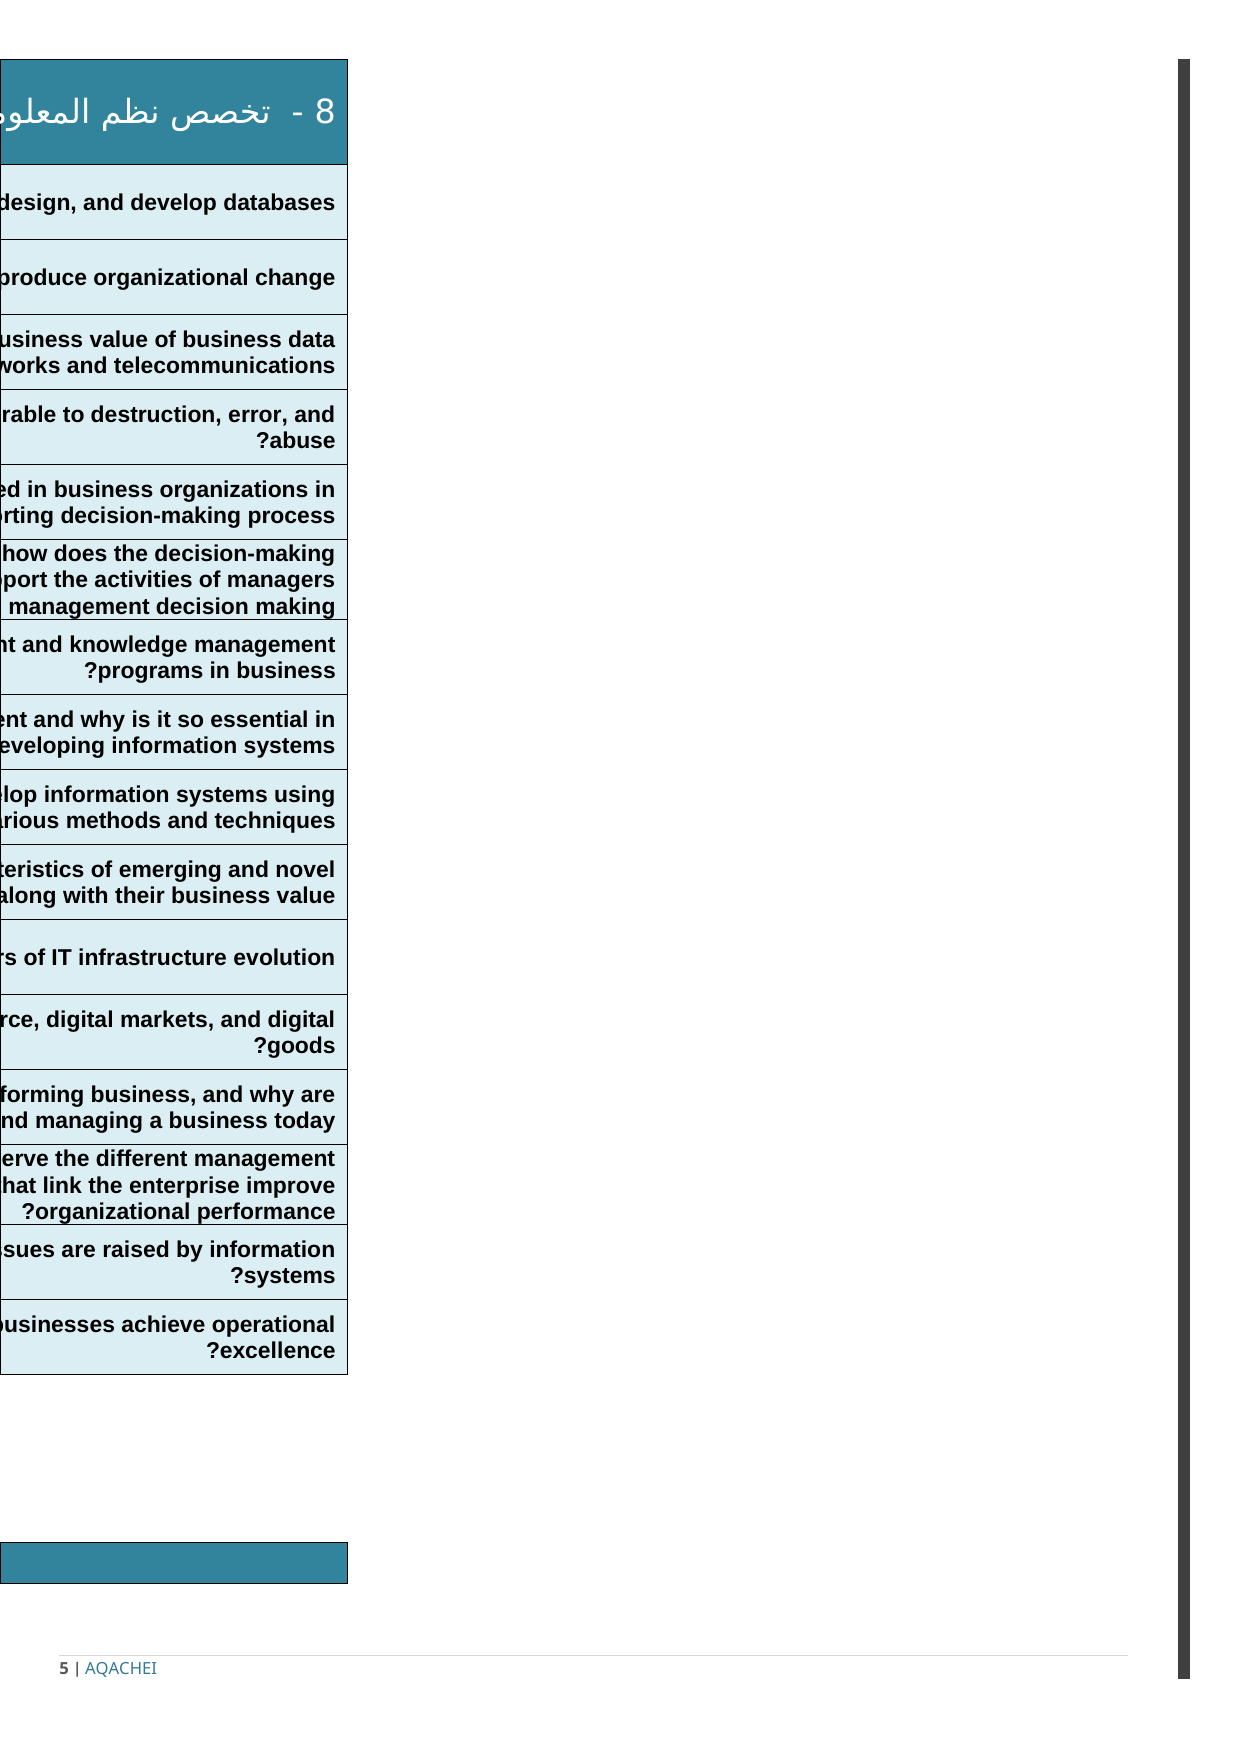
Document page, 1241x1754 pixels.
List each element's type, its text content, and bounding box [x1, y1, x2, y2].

table_cell Understanding the unique features of e-commerce, digital markets, and digital goods? [1, 995, 347, 1069]
table_cell Understanding the objectives of project management and why is it so essential in developing information systems? [1, 695, 347, 769]
table_cell Understanding how do enterprise systems help businesses achieve operational excellence? [1, 1300, 347, 1374]
table_cell Understanding how do building new systems produce organizational change? [1, 240, 347, 314]
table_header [1, 60, 347, 164]
table_cell Understanding how do information systems serve the different management groups in a business and how do systems that link the enterprise improve organizational performance? [1, 1145, 347, 1224]
table_cell Understanding the stages and drivers of IT infrastructure evolution? [1, 920, 347, 994]
table_cell Understanding why are information systems vulnerable to destruction, error, and abuse? [1, 390, 347, 464]
table_cell Understanding the different types of decisions and how does the decision-making process work? How do information systems support the activities of managers and management decision making? [1, 540, 347, 619]
table_cell Understanding the role of knowledge management and knowledge management programs in business? [1, 620, 347, 694]
table_cell Understanding ethical, social, and political issues are raised by information systems? [1, 1225, 347, 1299]
table_cell Understanding the main technologies utilized in business organizations in supporting decision-making process [1, 465, 347, 539]
table_cell Understanding how to analyze, design, and develop databases [1, 165, 347, 239]
table_cell Understanding the major characteristics and business value of business data networks and telecommunications [1, 315, 347, 389]
table_cell Understanding the main features and characteristics of emerging and novel technologies along with their business value [1, 845, 347, 919]
table_cell Understanding how are information systems transforming business, and why are they so essential for running and managing a business today? [1, 1070, 347, 1144]
table_cell Understanding how to analyze, design and develop information systems using various methods and techniques [1, 770, 347, 844]
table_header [1, 1543, 347, 1583]
